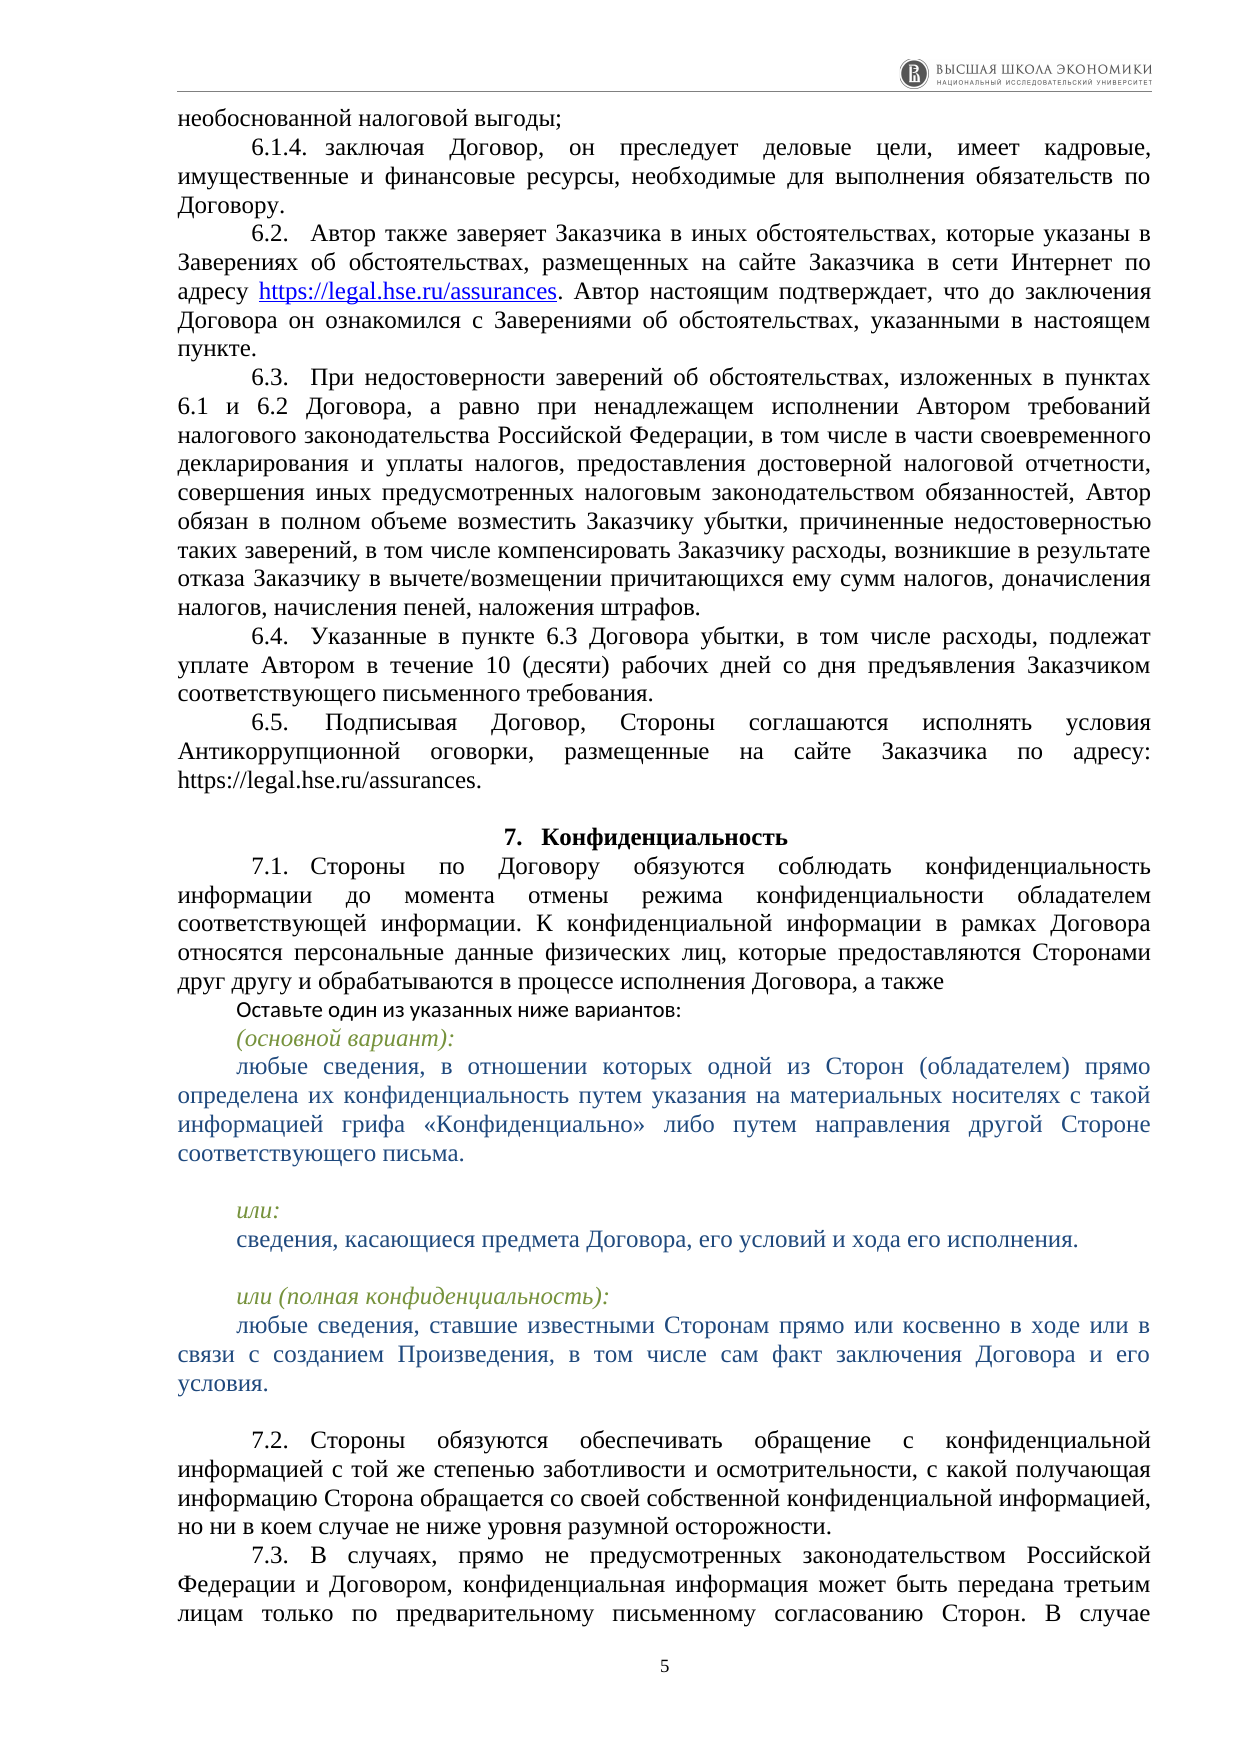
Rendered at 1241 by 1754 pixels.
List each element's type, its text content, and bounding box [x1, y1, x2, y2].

list Стороны по Договору обязуются соблюдать конфиденциальность информации до момента отмены режима конфиденциальности обладателем соответствующей информации. К конфиденциальной информации в рамках Договора относятся персональные данные физических лиц, которые предоставляются Сторонами друг другу и обрабатываются в процессе исполнения Договора, а также [177, 851, 1152, 995]
list Указанные в пункте 6.3 Договора убытки, в том числе расходы, подлежат уплате Автором в течение 10 (десяти) рабочих дней со дня предъявления Заказчиком соответствующего письменного требования. [177, 621, 1152, 707]
list заключая Договор, он преследует деловые цели, имеет кадровые, имущественные и финансовые ресурсы, необходимые для выполнения обязательств по Договору. [177, 132, 1152, 218]
picture [899, 59, 1152, 89]
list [177, 103, 1152, 132]
list При недостоверности заверений об обстоятельствах, изложенных в пунктах 6.1 и 6.2 Договора, а равно при ненадлежащем исполнении Автором требований налогового законодательства Российской Федерации, в том числе в части своевременного декларирования и уплаты налогов, предоставления достоверной налоговой отчетности, совершения иных предусмотренных налоговым законодательством обязанностей, Автор обязан в полном объеме возместить Заказчику убытки, причиненные недостоверностью таких заверений, в том числе компенсировать Заказчику расходы, возникшие в результате отказа Заказчику в вычете/возмещении причитающихся ему сумм налогов, доначисления налогов, начисления пеней, наложения штрафов. [177, 362, 1152, 621]
list Стороны обязуются обеспечивать обращение с конфиденциальной информацией с той же степенью заботливости и осмотрительности, с какой получающая информацию Сторона обращается со своей собственной конфиденциальной информацией, но ни в коем случае не ниже уровня разумной осторожности. [177, 1425, 1152, 1540]
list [177, 1540, 1152, 1626]
list Подписывая Договор, Стороны соглашаются исполнять условия Антикоррупционной оговорки, размещенные на сайте Заказчика по адресу: https://legal.hse.ru/assurances. [177, 707, 1152, 793]
list Конфиденциальность [140, 822, 1152, 851]
list Автор также заверяет Заказчика в иных обстоятельствах, которые указаны в Заверениях об обстоятельствах, размещенных на сайте Заказчика в сети Интернет по адресу https://legal.hse.ru/assurances. Автор настоящим подтверждает, что до заключения Договора он ознакомился с Заверениями об обстоятельствах, указанными в настоящем пункте. [177, 218, 1152, 362]
